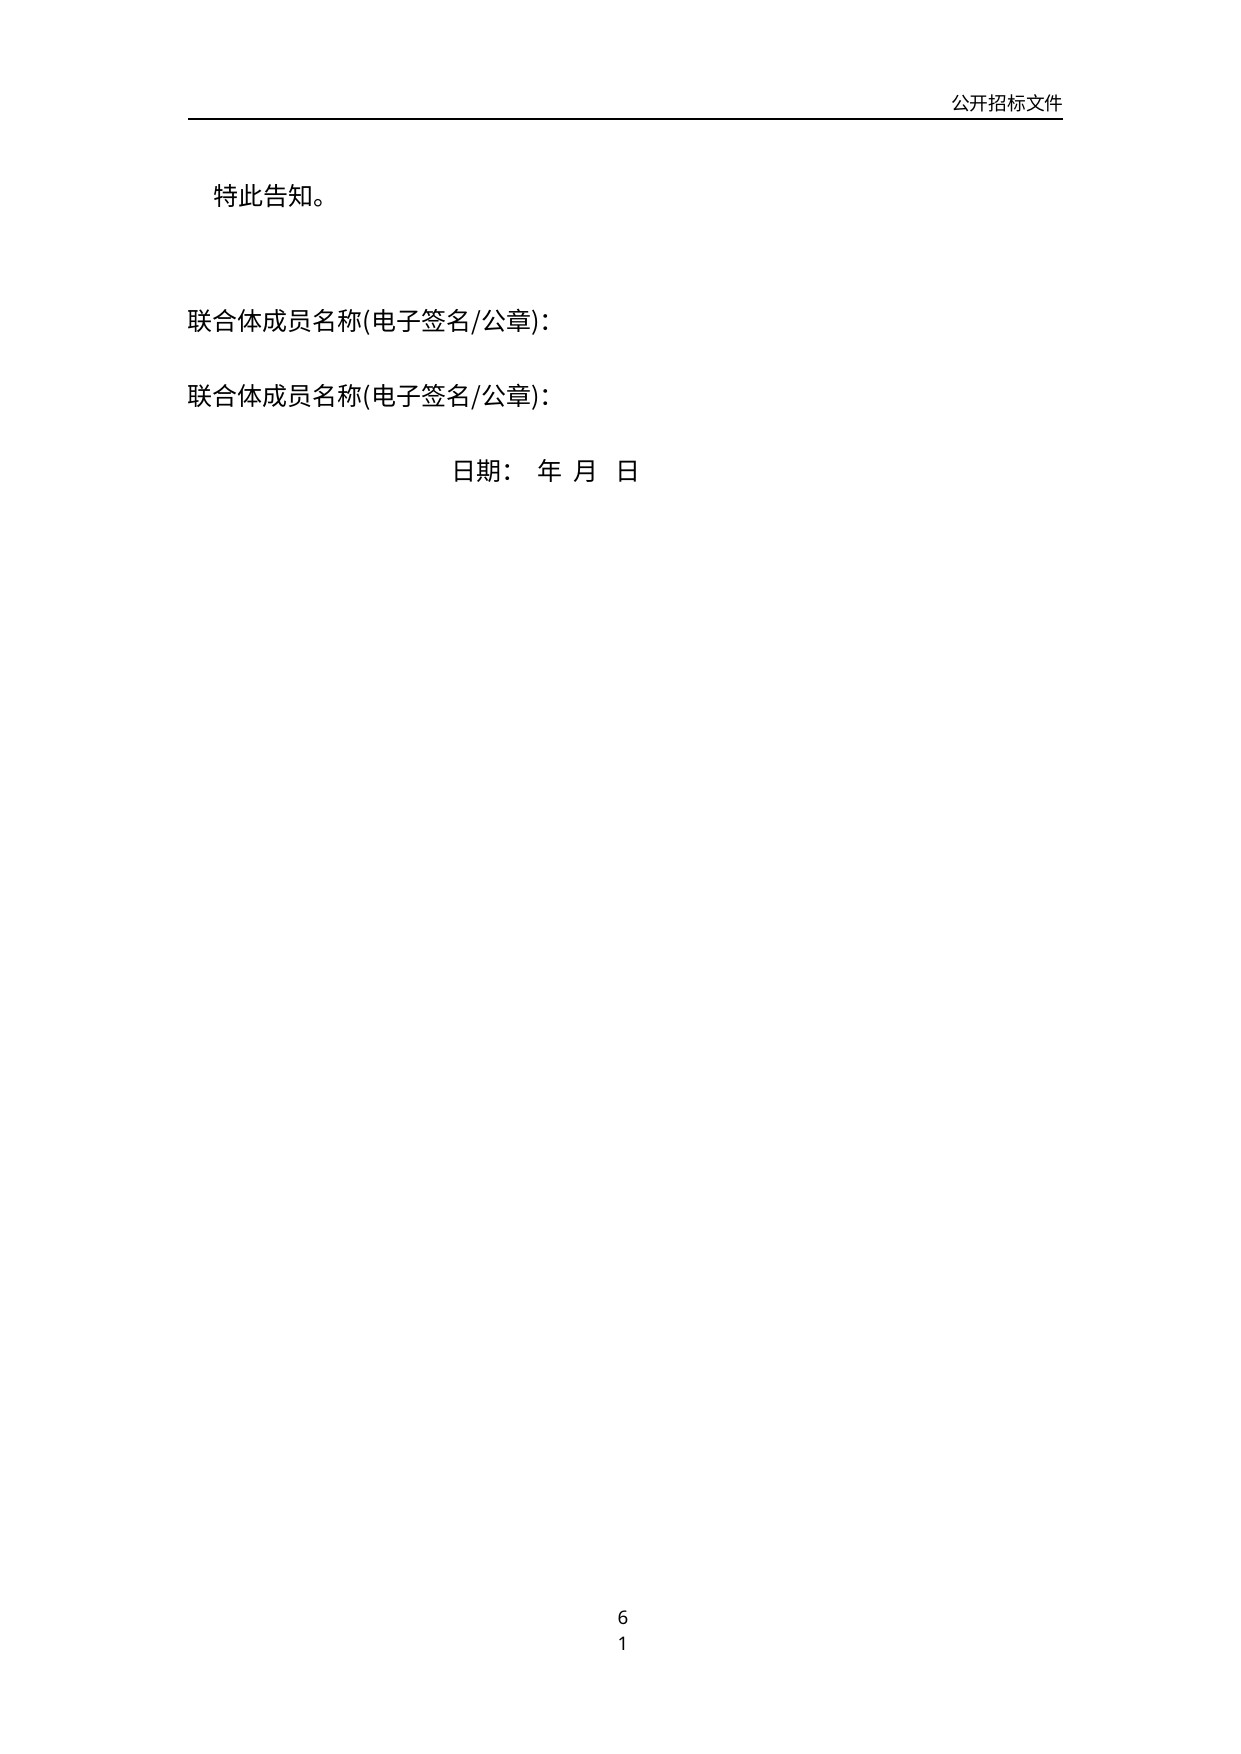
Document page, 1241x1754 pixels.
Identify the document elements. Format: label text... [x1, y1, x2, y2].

text 日期： 年 月 日 [187, 452, 1063, 488]
text 特此告知。 [187, 162, 1063, 227]
text 联合体成员名称(电子签名/公章)： [187, 301, 1063, 337]
text 联合体成员名称(电子签名/公章)： [187, 376, 1063, 413]
